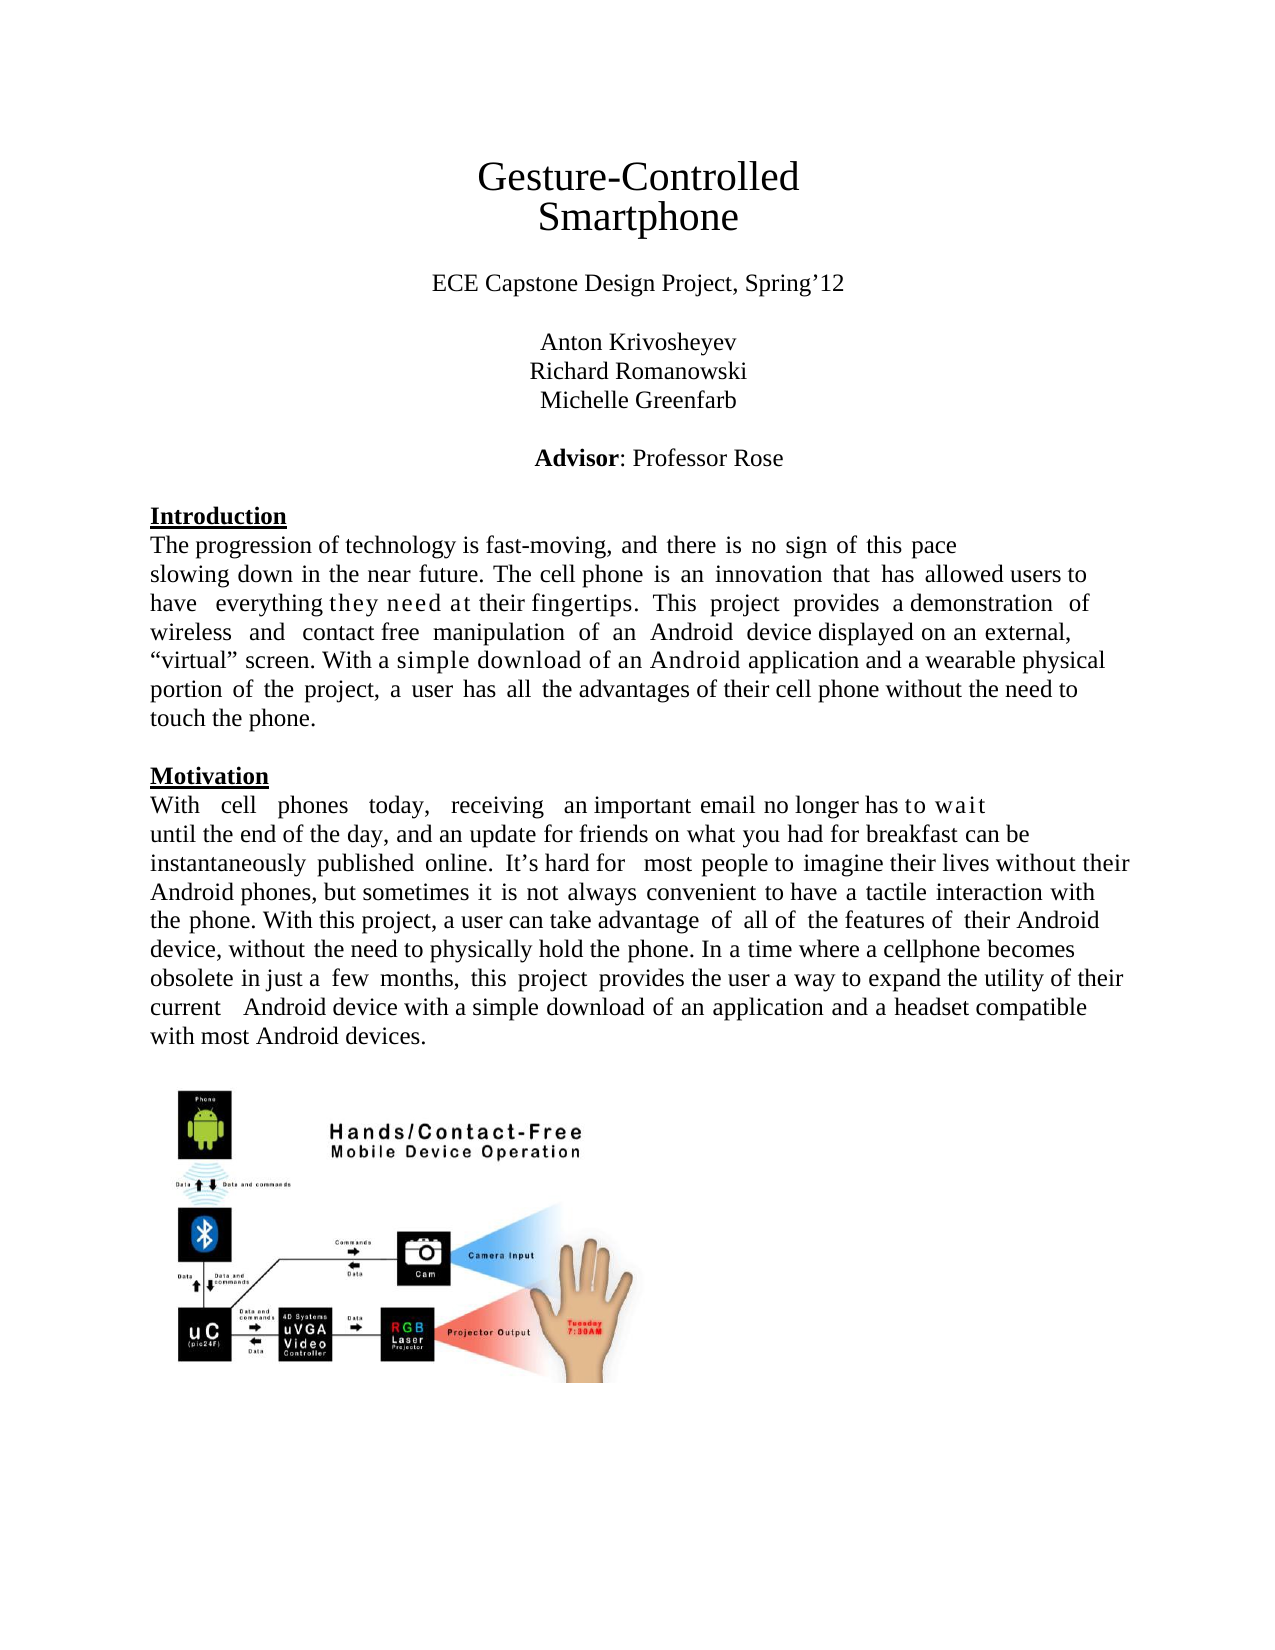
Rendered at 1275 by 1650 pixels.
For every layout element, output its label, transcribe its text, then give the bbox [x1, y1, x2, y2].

text With cell phones today, receiving an important email no longer has to wait [150, 789, 1131, 819]
text The progression of technology is fast-moving, and there is no sign of this pace [150, 530, 1131, 559]
text Gesture-Controlled [223, 151, 1053, 199]
text Advisor: Professor Rose [300, 443, 943, 472]
text Richard Romanowski [183, 356, 1018, 385]
text Introduction [150, 501, 827, 529]
text Anton Krivosheyev [258, 327, 1018, 356]
text until the end of the day, and an update for friends on what you had for breakfast can be instantaneously published online. It’s hard for most people to imagine their lives without their Android phones, but sometimes it is not always convenient to have a tactile interaction with the phone. With this project, a user can take advantage of all of the features of their Android device, without the need to physically hold the phone. In a time where a cellphone becomes obsolete in just a few months, this project provides the user a way to expand the utility of their current Android device with a simple download of an application and a headset compatible with most Android devices. [150, 819, 1131, 1050]
text slowing down in the near future. The cell phone is an innovation that has allowed users to have everything they need at their fingertips. This project provides a demonstration of wireless and contact free manipulation of an Android device displayed on an external, “virtual” screen. With a simple download of an Android application and a wearable physical portion of the project, a user has all the advantages of their cell phone without the need to touch the phone. [150, 559, 1131, 732]
text Smartphone [276, 199, 1000, 238]
text Motivation [150, 761, 806, 789]
text ECE Capstone Design Project, Spring’12 [258, 268, 1018, 297]
text Michelle Greenfarb [183, 385, 1018, 414]
picture [152, 1087, 651, 1383]
